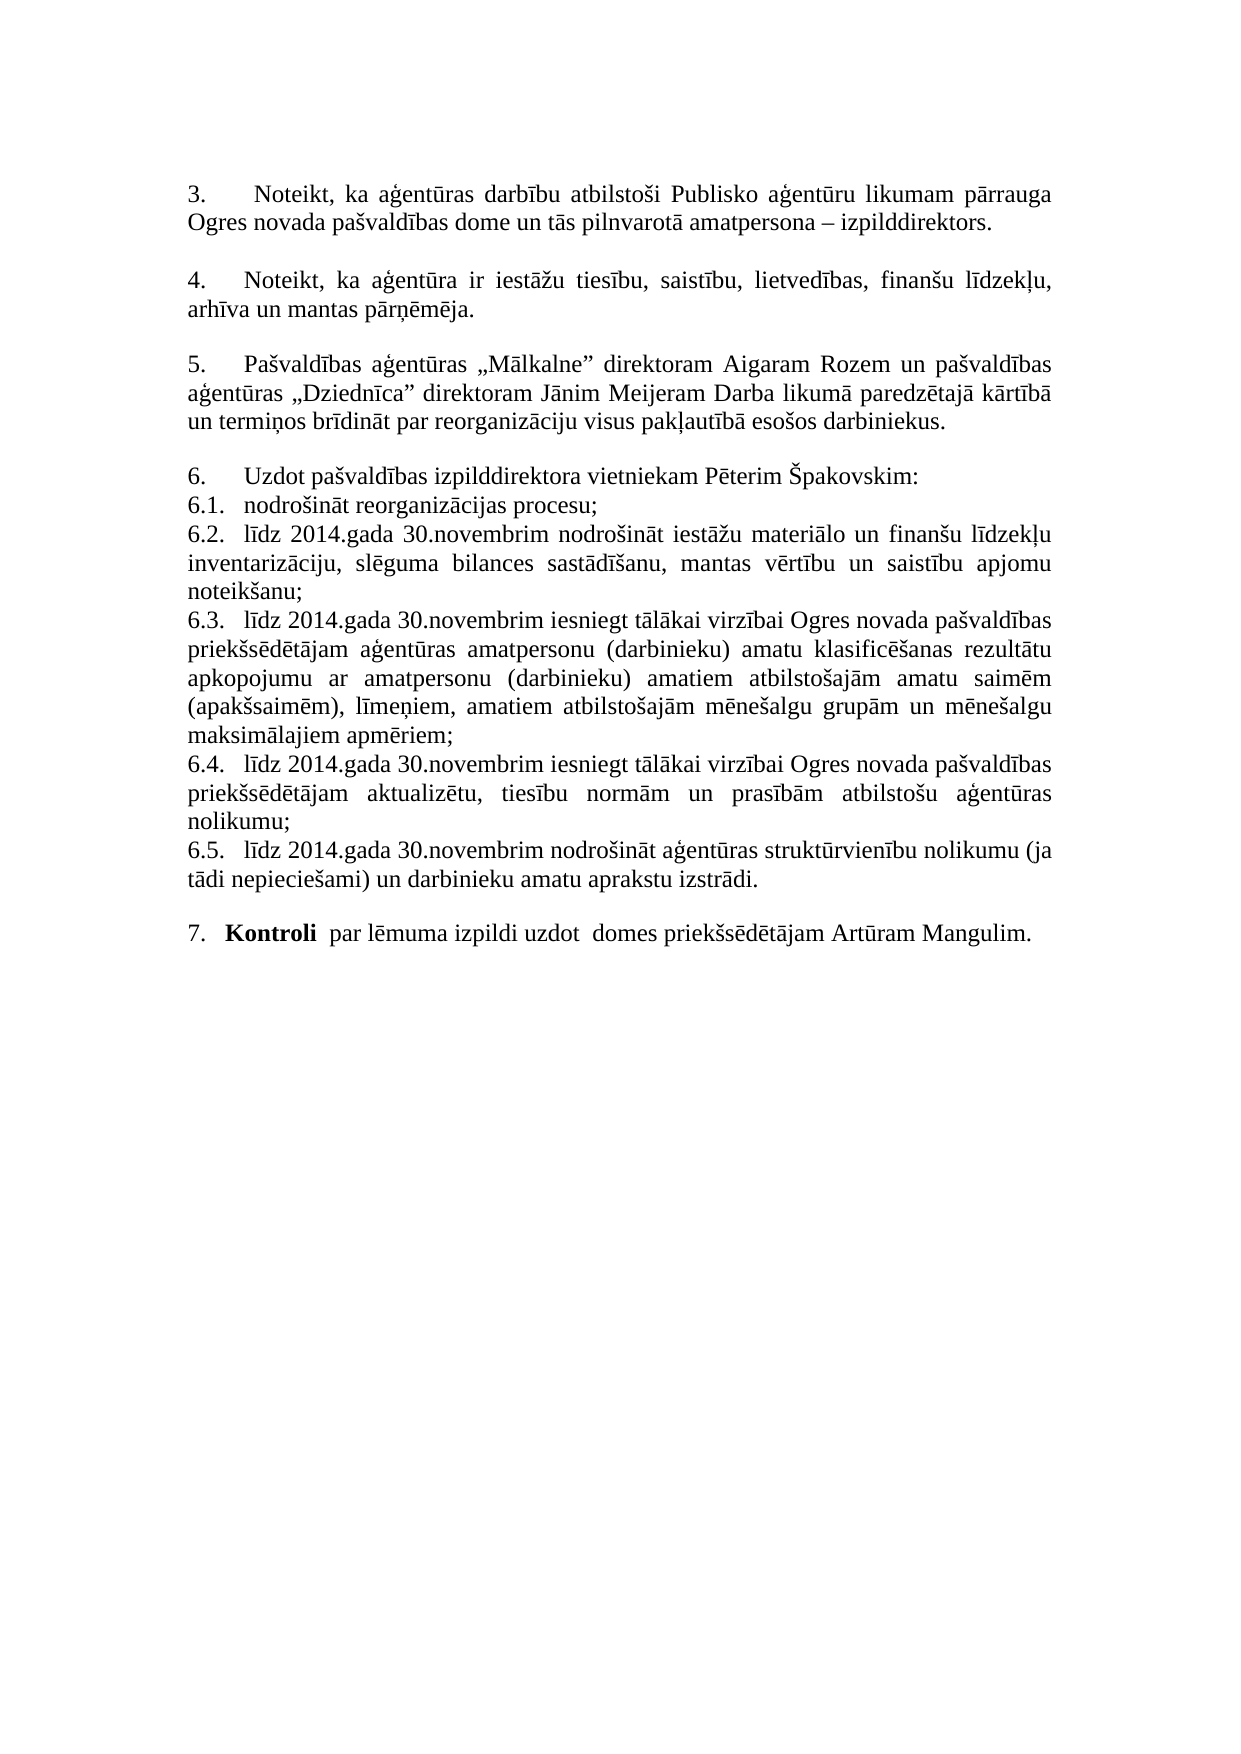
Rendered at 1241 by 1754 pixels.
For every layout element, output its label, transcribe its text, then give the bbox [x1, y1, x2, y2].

list līdz 2014.gada 30.novembrim nodrošināt aģentūras struktūrvienību nolikumu (ja tādi nepieciešami) un darbinieku amatu aprakstu izstrādi. [187, 835, 1053, 893]
list līdz 2014.gada 30.novembrim iesniegt tālākai virzībai Ogres novada pašvaldības priekšsēdētājam aģentūras amatpersonu (darbinieku) amatu klasificēšanas rezultātu apkopojumu ar amatpersonu (darbinieku) amatiem atbilstošajām amatu saimēm (apakšsaimēm), līmeņiem, amatiem atbilstošajām mēnešalgu grupām un mēnešalgu maksimālajiem apmēriem; [187, 605, 1053, 749]
list Pašvaldības aģentūras „Mālkalne” direktoram Aigaram Rozem un pašvaldības aģentūras „Dziednīca” direktoram Jānim Meijeram Darba likumā paredzētajā kārtībā un termiņos brīdināt par reorganizāciju visus pakļautībā esošos darbiniekus. [187, 349, 1053, 435]
list līdz 2014.gada 30.novembrim iesniegt tālākai virzībai Ogres novada pašvaldības priekšsēdētājam aktualizētu, tiesību normām un prasībām atbilstošu aģentūras nolikumu; [187, 749, 1053, 835]
list līdz 2014.gada 30.novembrim nodrošināt iestāžu materiālo un finanšu līdzekļu inventarizāciju, slēguma bilances sastādīšanu, mantas vērtību un saistību apjomu noteikšanu; [187, 519, 1053, 605]
list Noteikt, ka aģentūra ir iestāžu tiesību, saistību, lietvedības, finanšu līdzekļu, arhīva un mantas pārņēmēja. [187, 265, 1053, 322]
list Uzdot pašvaldības izpilddirektora vietniekam Pēterim Špakovskim: [187, 461, 1053, 490]
list Noteikt, ka aģentūras darbību atbilstoši Publisko aģentūru likumam pārrauga Ogres novada pašvaldības dome un tās pilnvarotā amatpersona – izpilddirektors. [187, 179, 1053, 236]
list nodrošināt reorganizācijas procesu; [187, 490, 1053, 519]
list Kontroli par lēmuma izpildi uzdot domes priekšsēdētājam Artūram Mangulim. [187, 918, 1053, 947]
